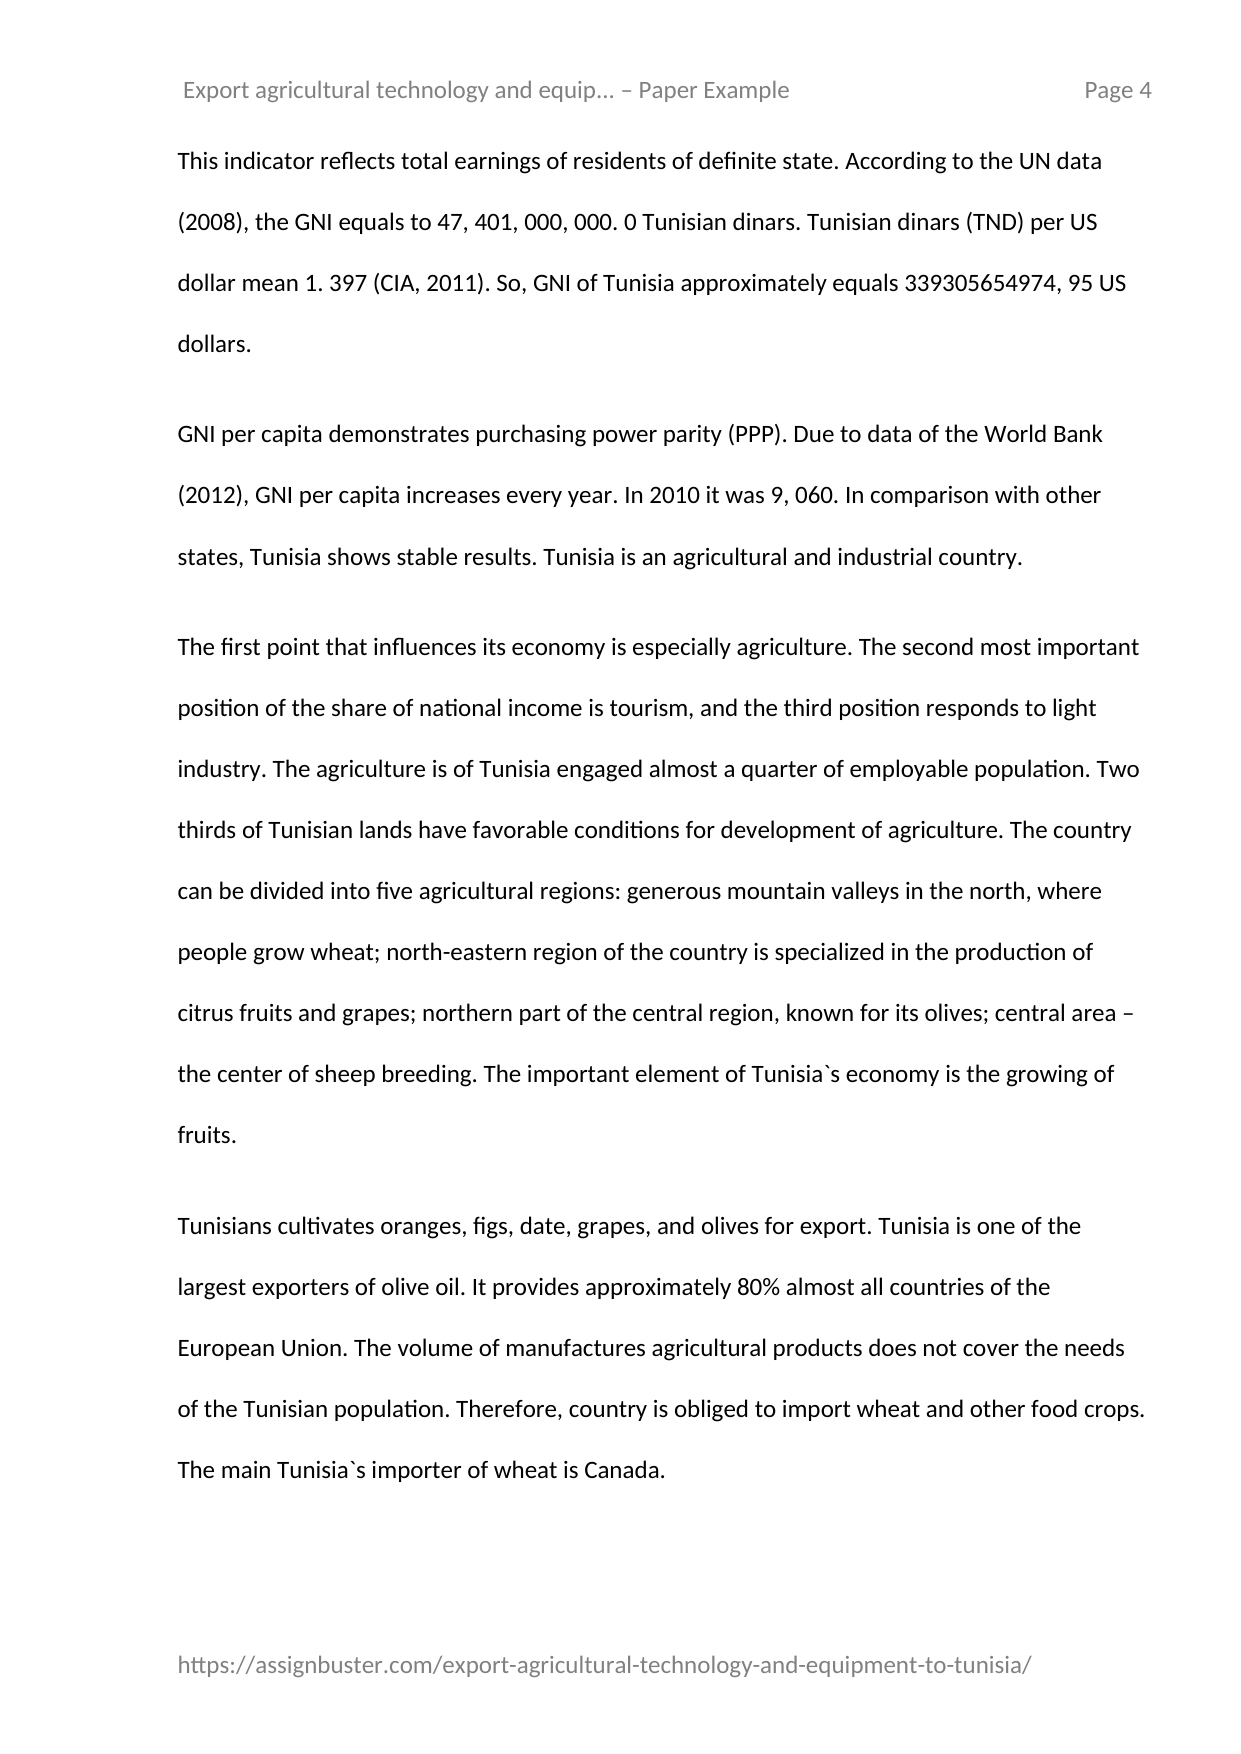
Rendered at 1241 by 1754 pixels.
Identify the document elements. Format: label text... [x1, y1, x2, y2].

text This indicator reflects total earnings of residents of definite state. According to the UN data (2008), the GNI equals to 47, 401, 000, 000. 0 Tunisian dinars. Tunisian dinars (TND) per US dollar mean 1. 397 (CIA, 2011). So, GNI of Tunisia approximately equals 339305654974, 95 US dollars. [177, 145, 1152, 359]
text GNI per capita demonstrates purchasing power parity (PPP). Due to data of the World Bank (2012), GNI per capita increases every year. In 2010 it was 9, 060. In comparison with other states, Tunisia shows stable results. Tunisia is an agricultural and industrial country. [177, 419, 1152, 571]
text The first point that influences its economy is especially agriculture. The second most important position of the share of national income is tourism, and the third position responds to light industry. The agriculture is of Tunisia engaged almost a quarter of employable population. Two thirds of Tunisian lands have favorable conditions for development of agriculture. The country can be divided into five agricultural regions: generous mountain valleys in the north, where people grow wheat; north-eastern region of the country is specialized in the production of citrus fruits and grapes; northern part of the central region, known for its olives; central area – the center of sheep breeding. The important element of Tunisia`s economy is the growing of fruits. [177, 631, 1152, 1150]
text Tunisians cultivates oranges, figs, date, grapes, and olives for export. Tunisia is one of the largest exporters of olive oil. It provides approximately 80% almost all countries of the European Union. The volume of manufactures agricultural products does not cover the needs of the Tunisian population. Therefore, country is obliged to import wheat and other food crops. The main Tunisia`s importer of wheat is Canada. [177, 1210, 1152, 1485]
